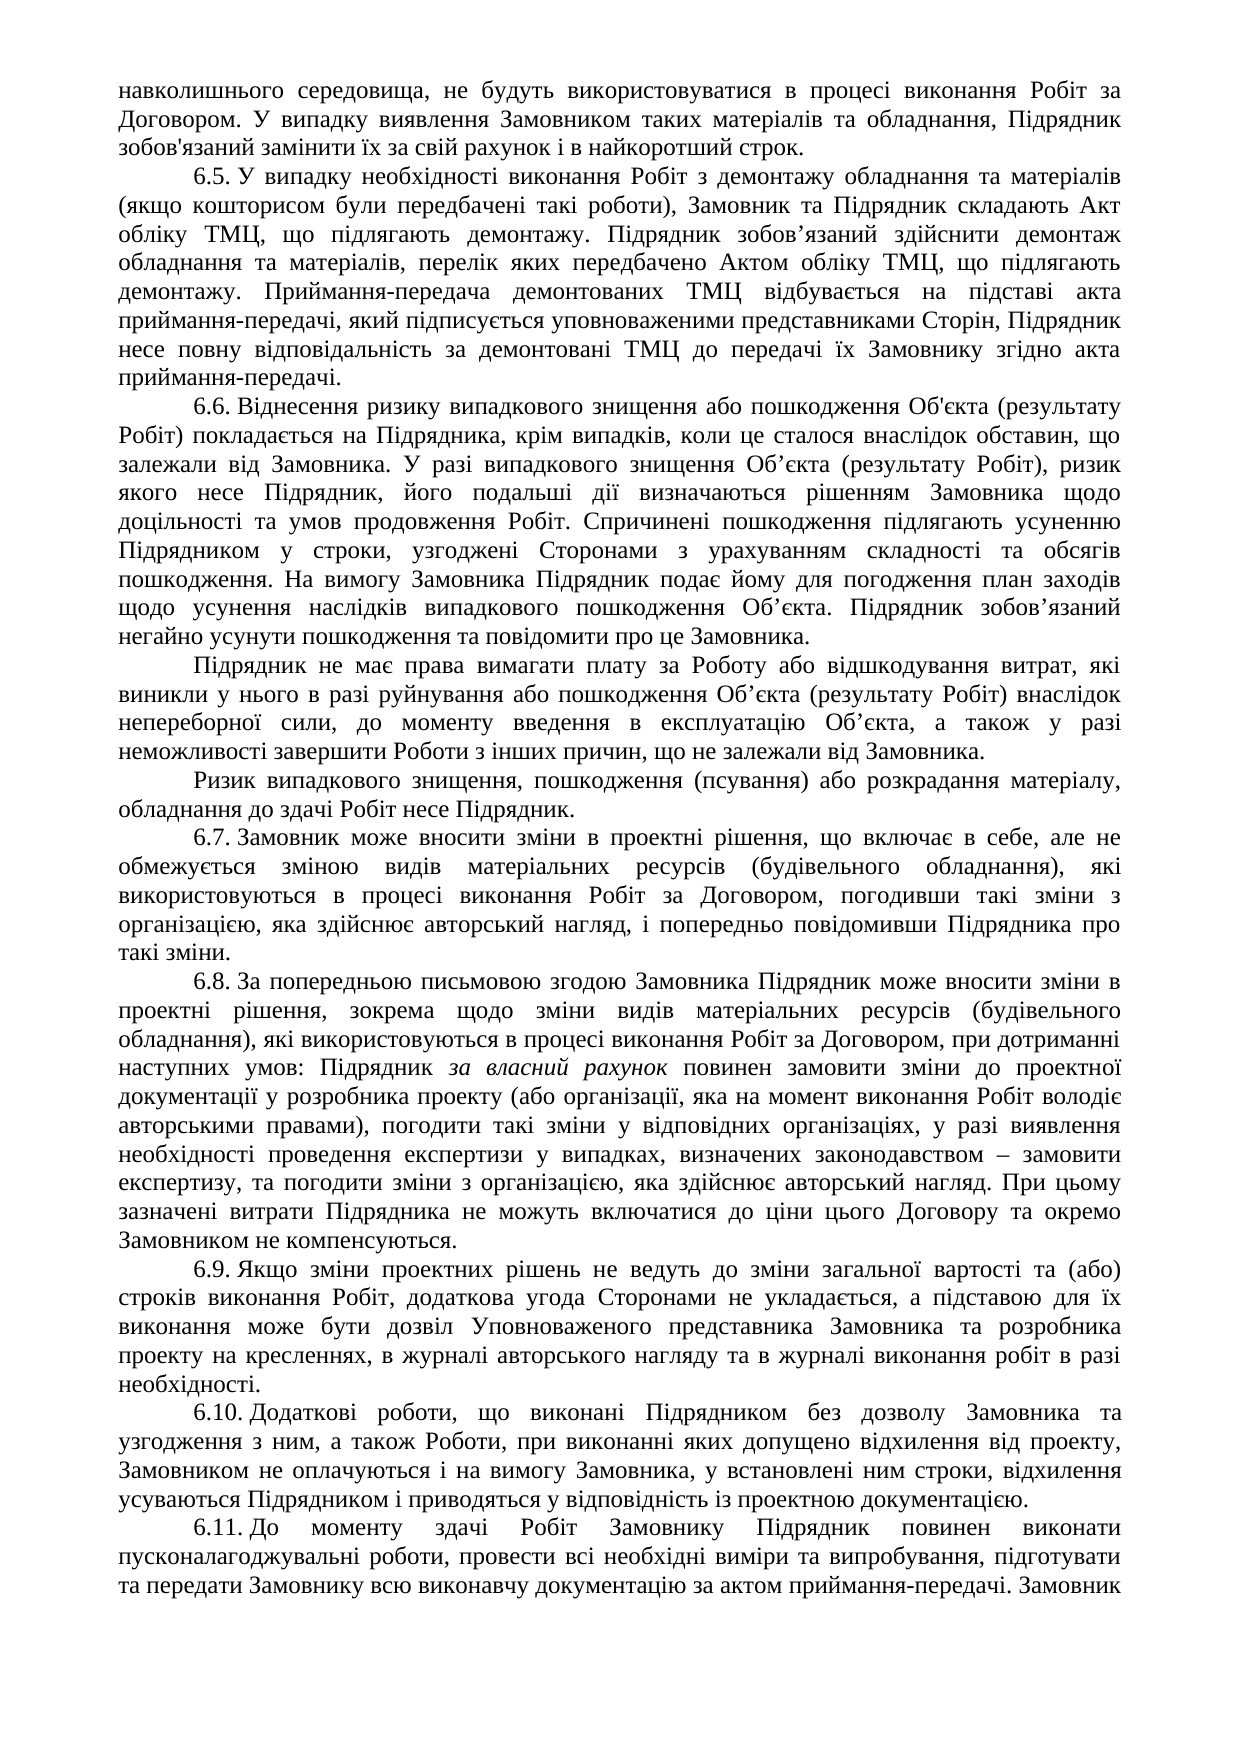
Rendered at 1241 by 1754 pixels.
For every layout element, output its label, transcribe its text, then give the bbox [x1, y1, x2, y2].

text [118, 75, 1122, 161]
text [118, 1512, 1122, 1599]
text Ризик випадкового знищення, пошкодження (псування) або розкрадання матеріалу, обладнання до здачі Робіт несе Підрядник. [118, 765, 1122, 822]
text Підрядник не має права вимагати плату за Роботу або відшкодування витрат, які виникли у нього в разі руйнування або пошкодження Об’єкта (результату Робіт) внаслідок непереборної сили, до моменту введення в експлуатацію Об’єкта, а також у разі неможливості завершити Роботи з інших причин, що не залежали від Замовника. [118, 650, 1122, 765]
text 6.8. За попередньою письмовою згодою Замовника Підрядник може вносити зміни в проектні рішення, зокрема щодо зміни видів матеріальних ресурсів (будівельного обладнання), які використовуються в процесі виконання Робіт за Договором, при дотриманні наступних умов: Підрядник за власний рахунок повинен замовити зміни до проектної документації у розробника проекту (або організації, яка на момент виконання Робіт володіє авторськими правами), погодити такі зміни у відповідних організаціях, у разі виявлення необхідності проведення експертизи у випадках, визначених законодавством – замовити експертизу, та погодити зміни з організацією, яка здійснює авторський нагляд. При цьому зазначені витрати Підрядника не можуть включатися до ціни цього Договору та окремо Замовником не компенсуються. [118, 966, 1122, 1254]
text 6.7. Замовник може вносити зміни в проектні рішення, що включає в себе, але не обмежується зміною видів матеріальних ресурсів (будівельного обладнання), які використовуються в процесі виконання Робіт за Договором, погодивши такі зміни з організацією, яка здійснює авторський нагляд, і попередньо повідомивши Підрядника про такі зміни. [118, 822, 1122, 966]
text 6.9. Якщо зміни проектних рішень не ведуть до зміни загальної вартості та (або) строків виконання Робіт, додаткова угода Сторонами не укладається, а підставою для їх виконання може бути дозвіл Уповноваженого представника Замовника та розробника проекту на кресленнях, в журналі авторського нагляду та в журналі виконання робіт в разі необхідності. [118, 1254, 1122, 1397]
text 6.5. У випадку необхідності виконання Робіт з демонтажу обладнання та матеріалів (якщо кошторисом були передбачені такі роботи), Замовник та Підрядник складають Акт обліку ТМЦ, що підлягають демонтажу. Підрядник зобов’язаний здійснити демонтаж обладнання та матеріалів, перелік яких передбачено Актом обліку ТМЦ, що підлягають демонтажу. Приймання-передача демонтованих ТМЦ відбувається на підставі акта приймання-передачі, який підписується уповноваженими представниками Сторін, Підрядник несе повну відповідальність за демонтовані ТМЦ до передачі їх Замовнику згідно акта приймання-передачі. [118, 161, 1122, 391]
text 6.6. Віднесення ризику випадкового знищення або пошкодження Об'єкта (результату Робіт) покладається на Підрядника, крім випадків, коли це сталося внаслідок обставин, що залежали від Замовника. У разі випадкового знищення Об’єкта (результату Робіт), ризик якого несе Підрядник, його подальші дії визначаються рішенням Замовника щодо доцільності та умов продовження Робіт. Спричинені пошкодження підлягають усуненню Підрядником у строки, узгоджені Сторонами з урахуванням складності та обсягів пошкодження. На вимогу Замовника Підрядник подає йому для погодження план заходів щодо усунення наслідків випадкового пошкодження Об’єкта. Підрядник зобов’язаний негайно усунути пошкодження та повідомити про це Замовника. [118, 391, 1122, 650]
text 6.10. Додаткові роботи, що виконані Підрядником без дозволу Замовника та узгодження з ним, а також Роботи, при виконанні яких допущено відхилення від проекту, Замовником не оплачуються і на вимогу Замовника, у встановлені ним строки, відхилення усуваються Підрядником і приводяться у відповідність із проектною документацією. [118, 1397, 1122, 1512]
